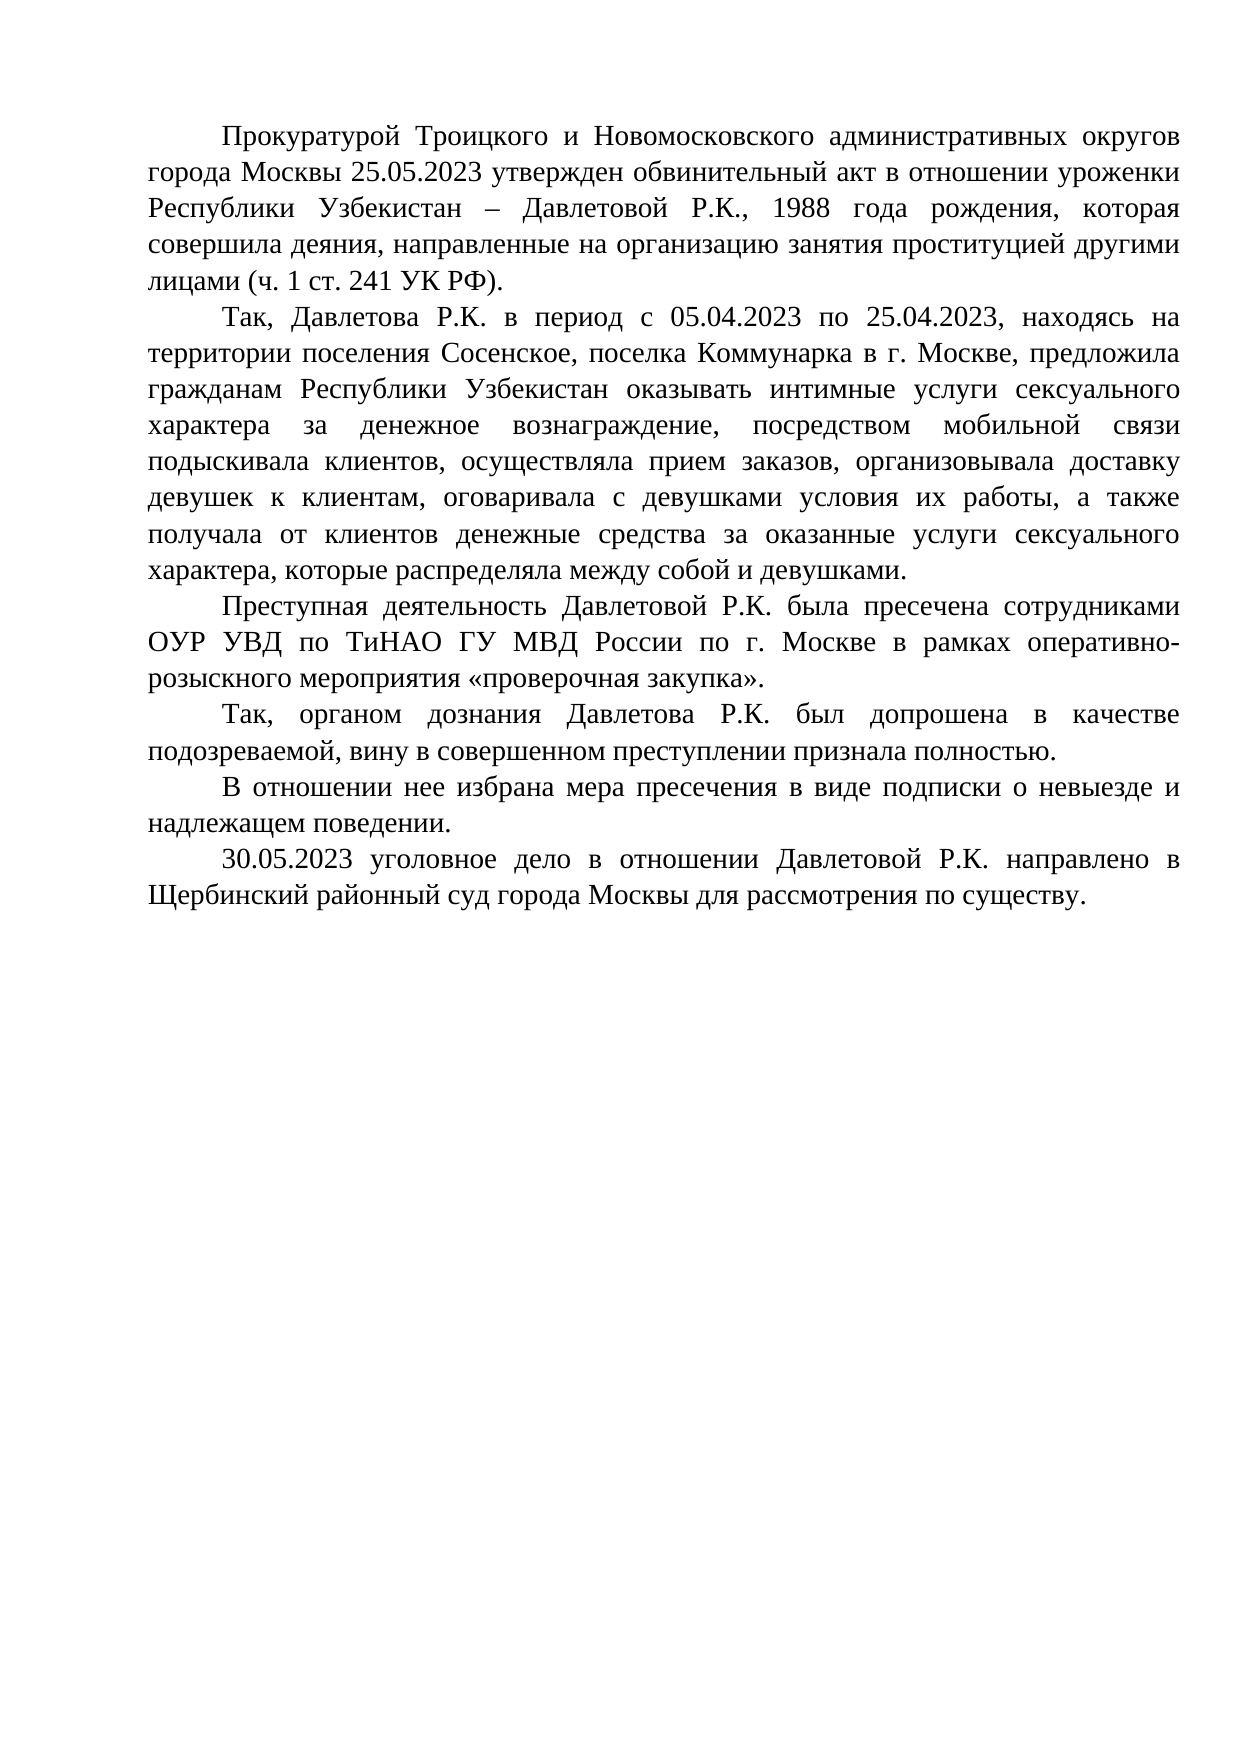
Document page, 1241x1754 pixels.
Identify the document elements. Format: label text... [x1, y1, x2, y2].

text Так, Давлетова Р.К. в период с 05.04.2023 по 25.04.2023, находясь на территории поселения Сосенское, поселка Коммунарка в г. Москве, предложила гражданам Республики Узбекистан оказывать интимные услуги сексуального характера за денежное вознаграждение, посредством мобильной связи подыскивала клиентов, осуществляла прием заказов, организовывала доставку девушек к клиентам, оговаривала с девушками условия их работы, а также получала от клиентов денежные средства за оказанные услуги сексуального характера, которые распределяла между собой и девушками. [148, 299, 1181, 585]
text Преступная деятельность Давлетовой Р.К. была пресечена сотрудниками ОУР УВД по ТиНАО ГУ МВД России по г. Москве в рамках оперативно-розыскного мероприятия «проверочная закупка». [148, 588, 1181, 694]
text Прокуратурой Троицкого и Новомосковского административных округов города Москвы 25.05.2023 утвержден обвинительный акт в отношении уроженки Республики Узбекистан – Давлетовой Р.К., 1988 года рождения, которая совершила деяния, направленные на организацию занятия проституцией другими лицами (ч. 1 ст. 241 УК РФ). [148, 118, 1181, 296]
text В отношении нее избрана мера пресечения в виде подписки о невыезде и надлежащем поведении. [148, 769, 1181, 838]
text Так, органом дознания Давлетова Р.К. был допрошена в качестве подозреваемой, вину в совершенном преступлении признала полностью. [148, 696, 1181, 766]
text 30.05.2023 уголовное дело в отношении Давлетовой Р.К. направлено в Щербинский районный суд города Москвы для рассмотрения по существу. [148, 841, 1181, 911]
